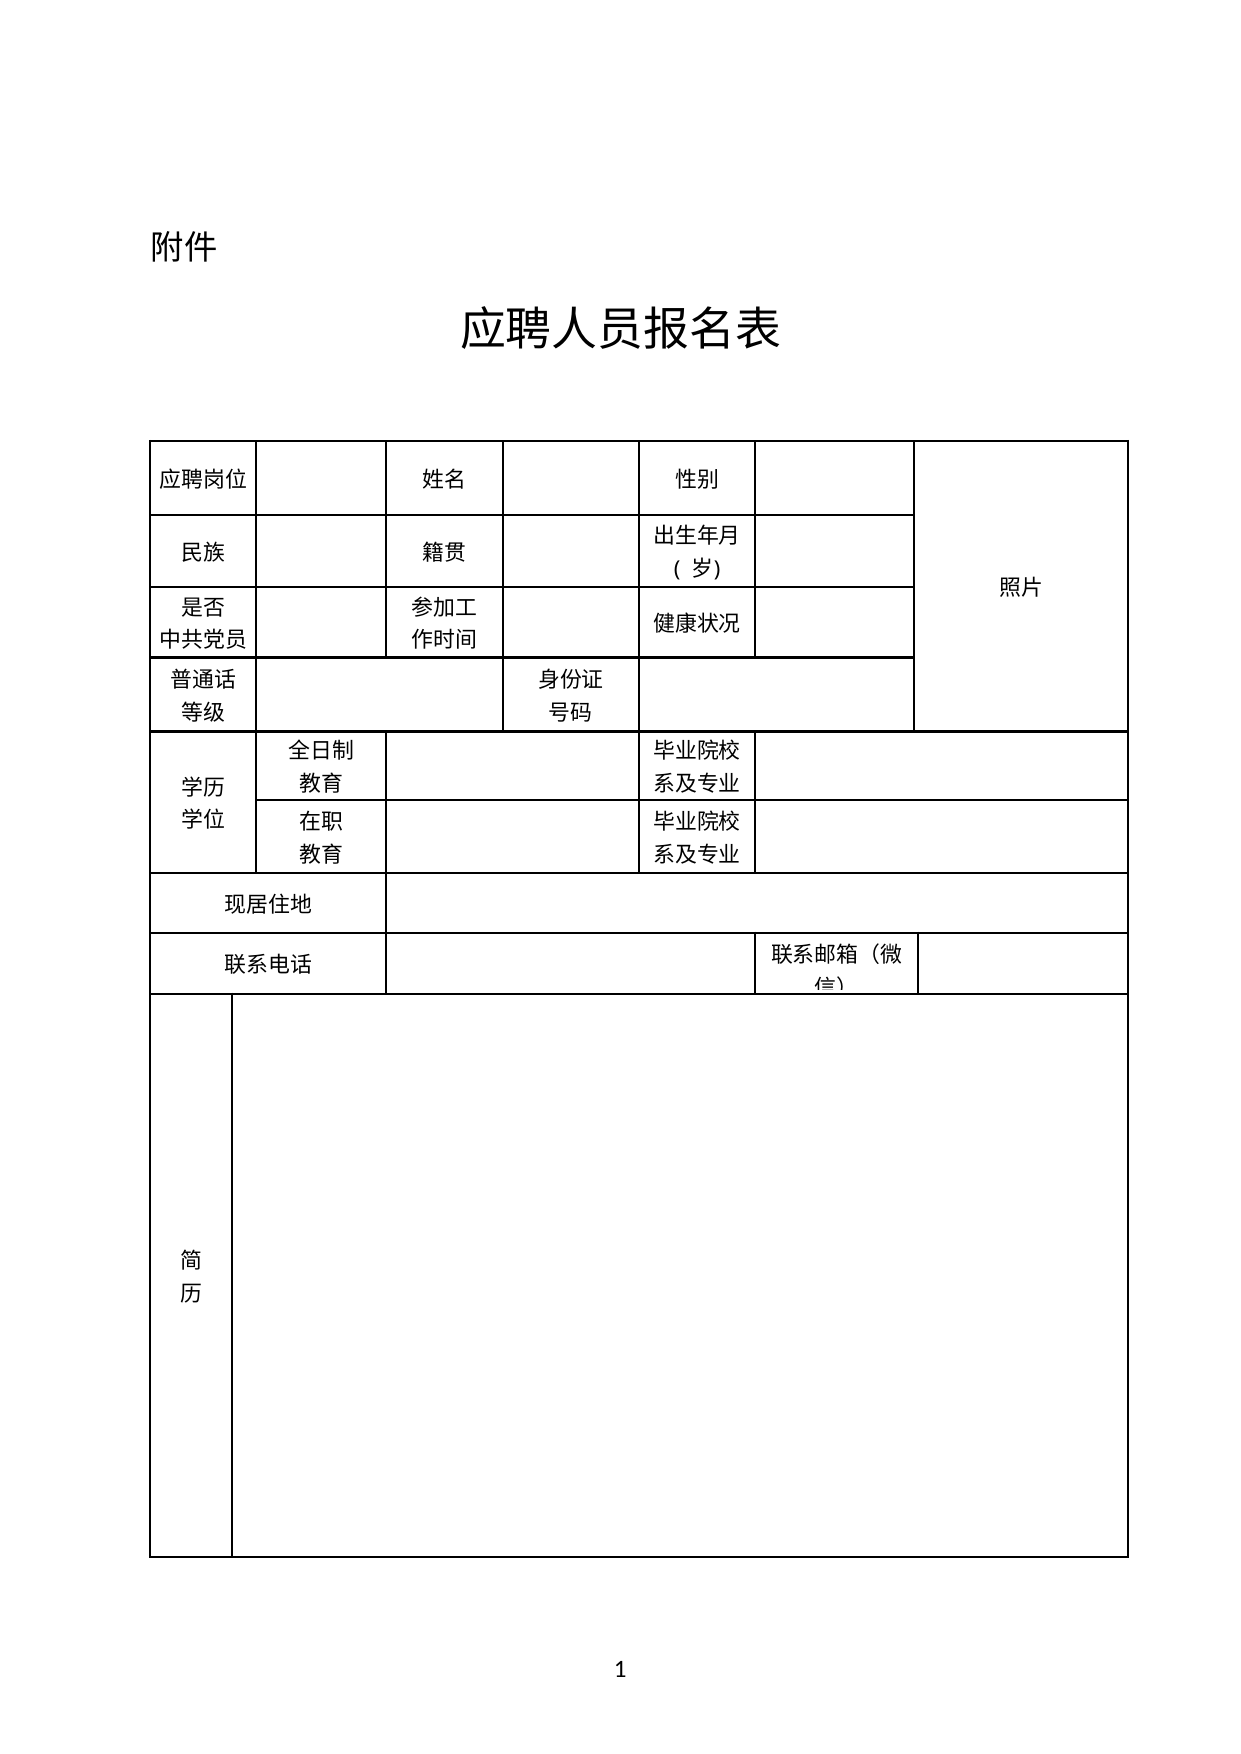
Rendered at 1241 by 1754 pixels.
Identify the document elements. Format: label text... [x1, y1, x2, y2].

table_cell [756, 516, 913, 586]
table_cell 毕业院校 系及专业 [640, 801, 754, 872]
table_header 应聘岗位 [151, 442, 255, 513]
table_cell 籍贯 [387, 516, 502, 586]
table_cell [756, 588, 913, 656]
table_header [756, 442, 913, 513]
table_cell [233, 995, 1127, 1556]
table_cell [756, 733, 1127, 799]
table_header [504, 442, 638, 513]
table_cell [756, 801, 1127, 872]
text 应聘人员报名表 [151, 277, 1089, 375]
table_cell [919, 934, 1127, 993]
table_header [257, 442, 385, 513]
table_cell [257, 659, 502, 730]
table_cell 联系邮箱（微信） [756, 934, 917, 993]
table_cell [504, 588, 638, 656]
table_cell 现居住地 [151, 874, 385, 932]
table_cell 民族 [151, 516, 255, 586]
table_cell 在职 教育 [257, 801, 385, 872]
text 附件 [151, 212, 1089, 277]
table_cell [640, 659, 913, 730]
table_cell 出生年月 ( 岁) [640, 516, 754, 586]
table_cell [387, 801, 638, 872]
table_cell 身份证 号码 [504, 659, 638, 730]
table_cell 简 历 [151, 995, 231, 1556]
table_header 姓名 [387, 442, 502, 513]
table_cell [387, 934, 754, 993]
table_header 性别 [640, 442, 754, 513]
table_header 照片 [915, 442, 1127, 730]
table_cell 毕业院校 系及专业 [640, 733, 754, 799]
table_cell 参加工 作时间 [387, 588, 502, 656]
table_cell 学历 学位 [151, 733, 255, 872]
table_cell 是否 中共党员 [151, 588, 255, 656]
table_cell 普通话 等级 [151, 659, 255, 730]
table_cell 联系电话 [151, 934, 385, 993]
table_cell [257, 516, 385, 586]
table_cell [257, 588, 385, 656]
table_cell 全日制 教育 [257, 733, 385, 799]
table_cell 健康状况 [640, 588, 754, 656]
table_cell [387, 733, 638, 799]
table_cell [387, 874, 1127, 932]
table_cell [504, 516, 638, 586]
